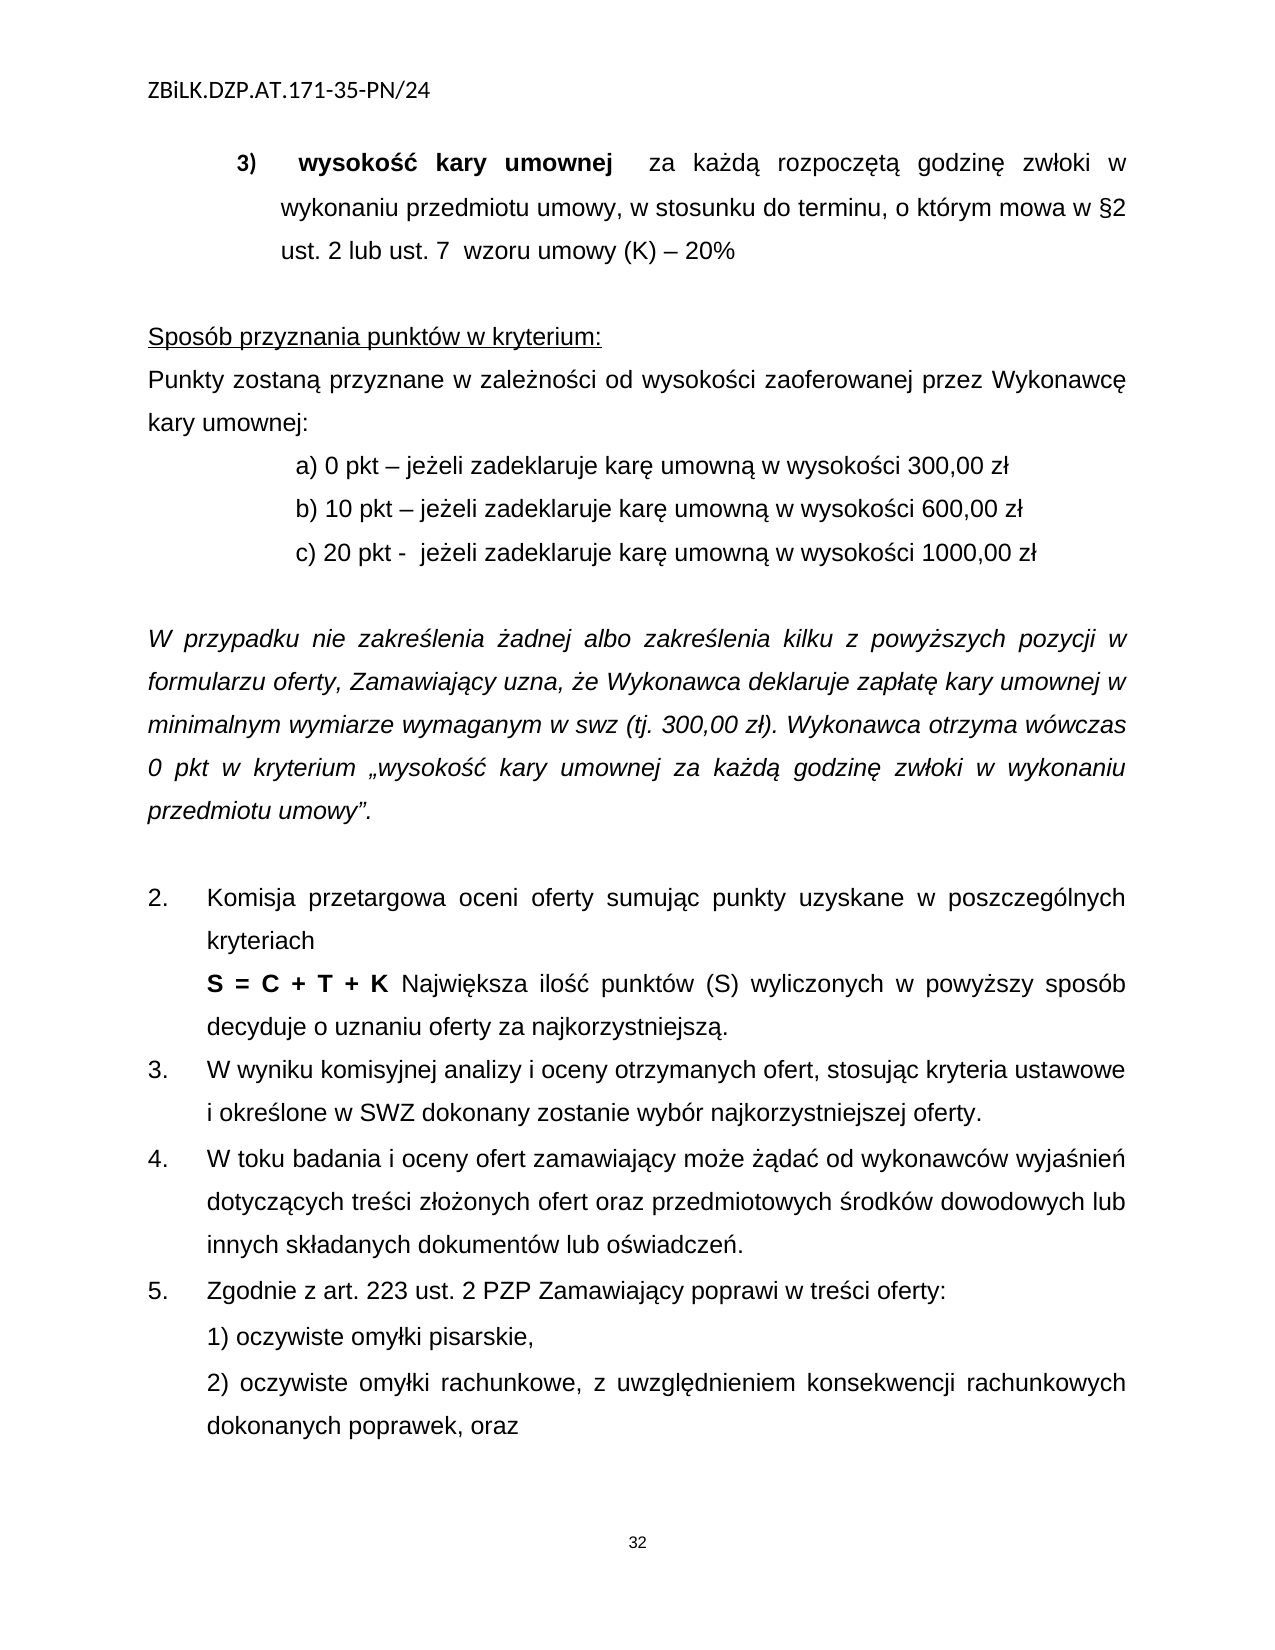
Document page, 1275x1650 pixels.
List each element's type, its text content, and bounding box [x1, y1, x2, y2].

text Sposób przyznania punktów w kryterium: [148, 322, 1127, 351]
list wysokość kary umownej za każdą rozpoczętą godzinę zwłoki w wykonaniu przedmiotu umowy, w stosunku do terminu, o którym mowa w §2 ust. 2 lub ust. 7 wzoru umowy (K) – 20% [236, 148, 1127, 264]
text c) 20 pkt - jeżeli zadeklaruje karę umowną w wysokości 1000,00 zł [295, 537, 1127, 566]
list W toku badania i oceny ofert zamawiający może żądać od wykonawców wyjaśnień dotyczących treści złożonych ofert oraz przedmiotowych środków dowodowych lub innych składanych dokumentów lub oświadczeń. [148, 1144, 1127, 1259]
text W przypadku nie zakreślenia żadnej albo zakreślenia kilku z powyższych pozycji w formularzu oferty, Zamawiający uzna, że Wykonawca deklaruje zapłatę kary umownej w minimalnym wymiarze wymaganym w swz (tj. 300,00 zł). Wykonawca otrzyma wówczas 0 pkt w kryterium „wysokość kary umownej za każdą godzinę zwłoki w wykonaniu przedmiotu umowy”. [148, 624, 1127, 825]
list Komisja przetargowa oceni oferty sumując punkty uzyskane w poszczególnych kryteriach S = C + T + K Największa ilość punktów (S) wyliczonych w powyższy sposób decyduje o uznaniu oferty za najkorzystniejszą. [148, 882, 1127, 1041]
text 1) oczywiste omyłki pisarskie, [207, 1322, 1127, 1351]
text b) 10 pkt – jeżeli zadeklaruje karę umowną w wysokości 600,00 zł [295, 494, 1127, 523]
list Zgodnie z art. 223 ust. 2 PZP Zamawiający poprawi w treści oferty: [148, 1276, 1127, 1305]
text Punkty zostaną przyznane w zależności od wysokości zaoferowanej przez Wykonawcę kary umownej: [148, 365, 1127, 437]
text 2) oczywiste omyłki rachunkowe, z uwzględnieniem konsekwencji rachunkowych dokonanych poprawek, oraz [207, 1368, 1127, 1440]
text a) 0 pkt – jeżeli zadeklaruje karę umowną w wysokości 300,00 zł [295, 451, 1127, 480]
list W wyniku komisyjnej analizy i oceny otrzymanych ofert, stosując kryteria ustawowe i określone w SWZ dokonany zostanie wybór najkorzystniejszej oferty. [148, 1055, 1127, 1127]
